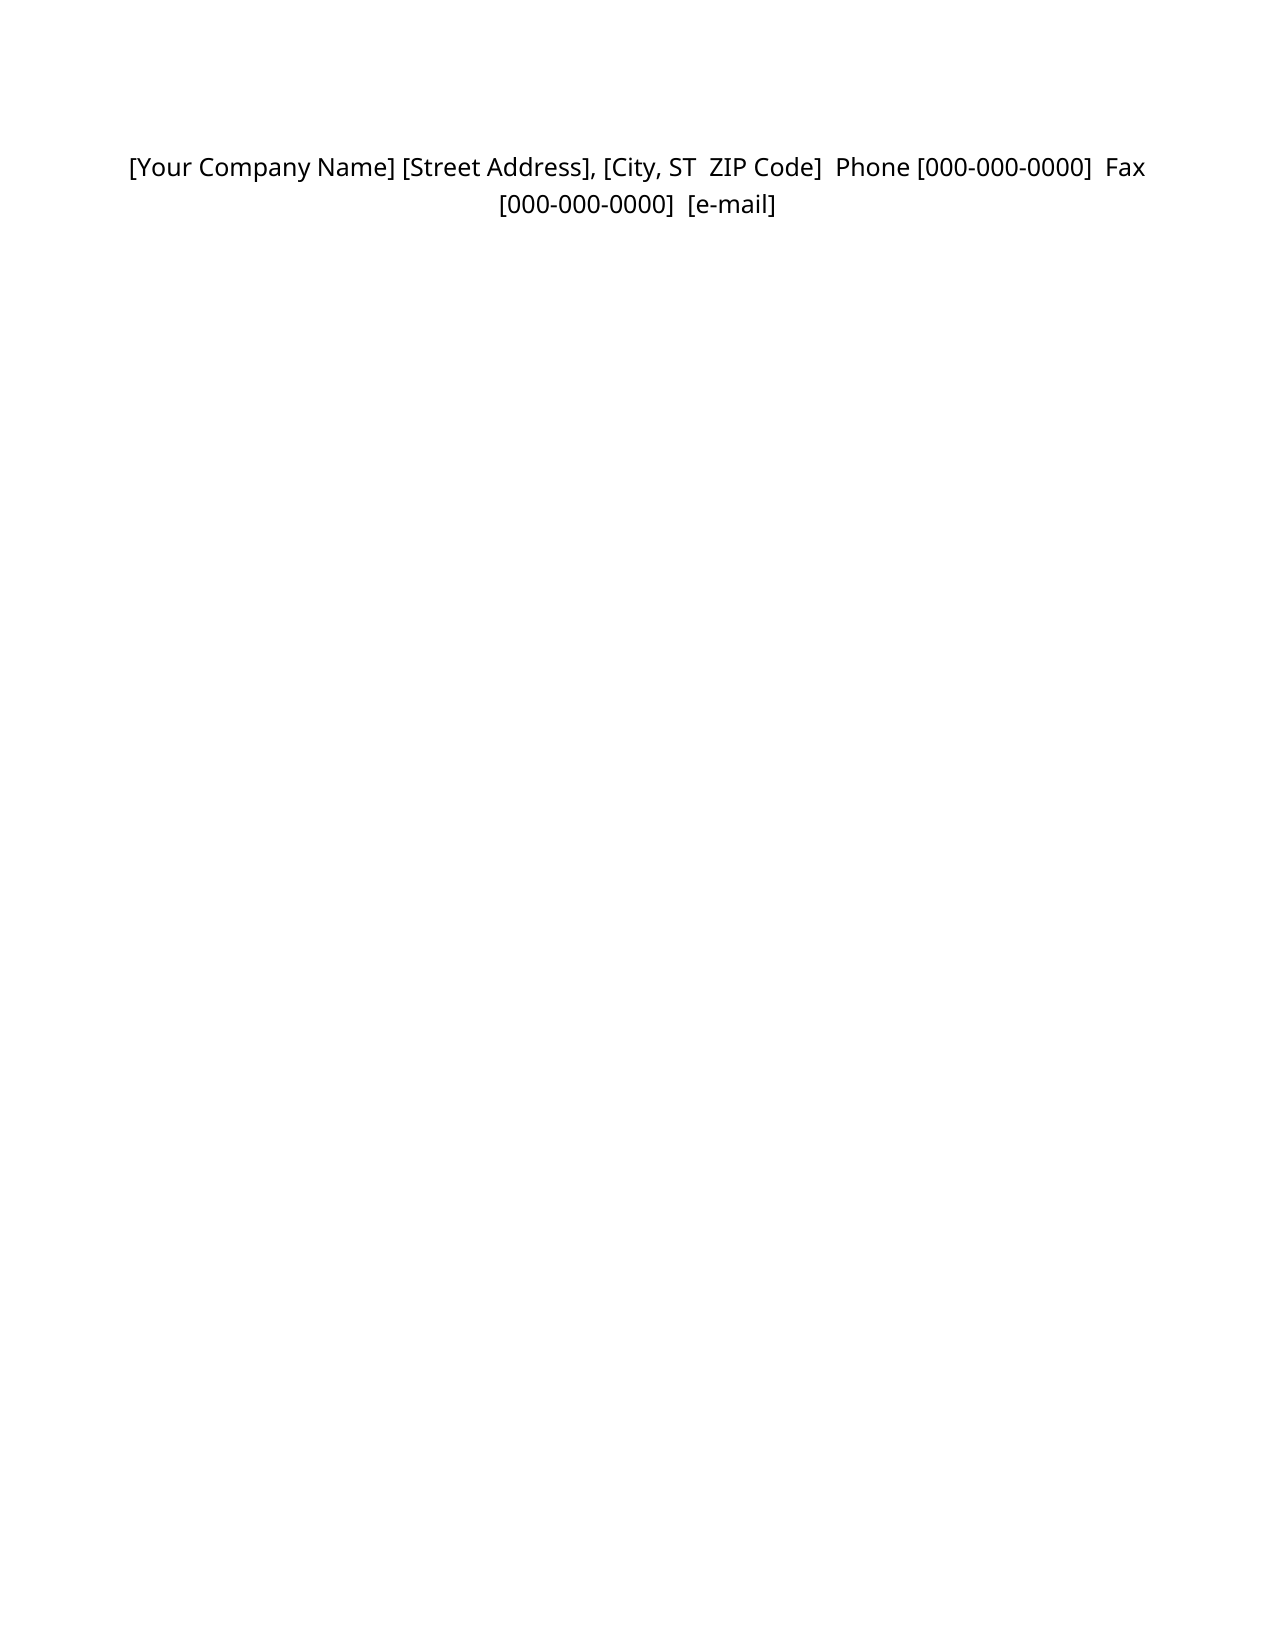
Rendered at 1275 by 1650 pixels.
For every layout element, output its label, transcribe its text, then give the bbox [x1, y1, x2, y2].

text [Your Company Name] [Street Address], [City, ST ZIP Code] Phone [000-000-0000] Fax [000-000-0000] [e-mail] [112, 150, 1162, 221]
